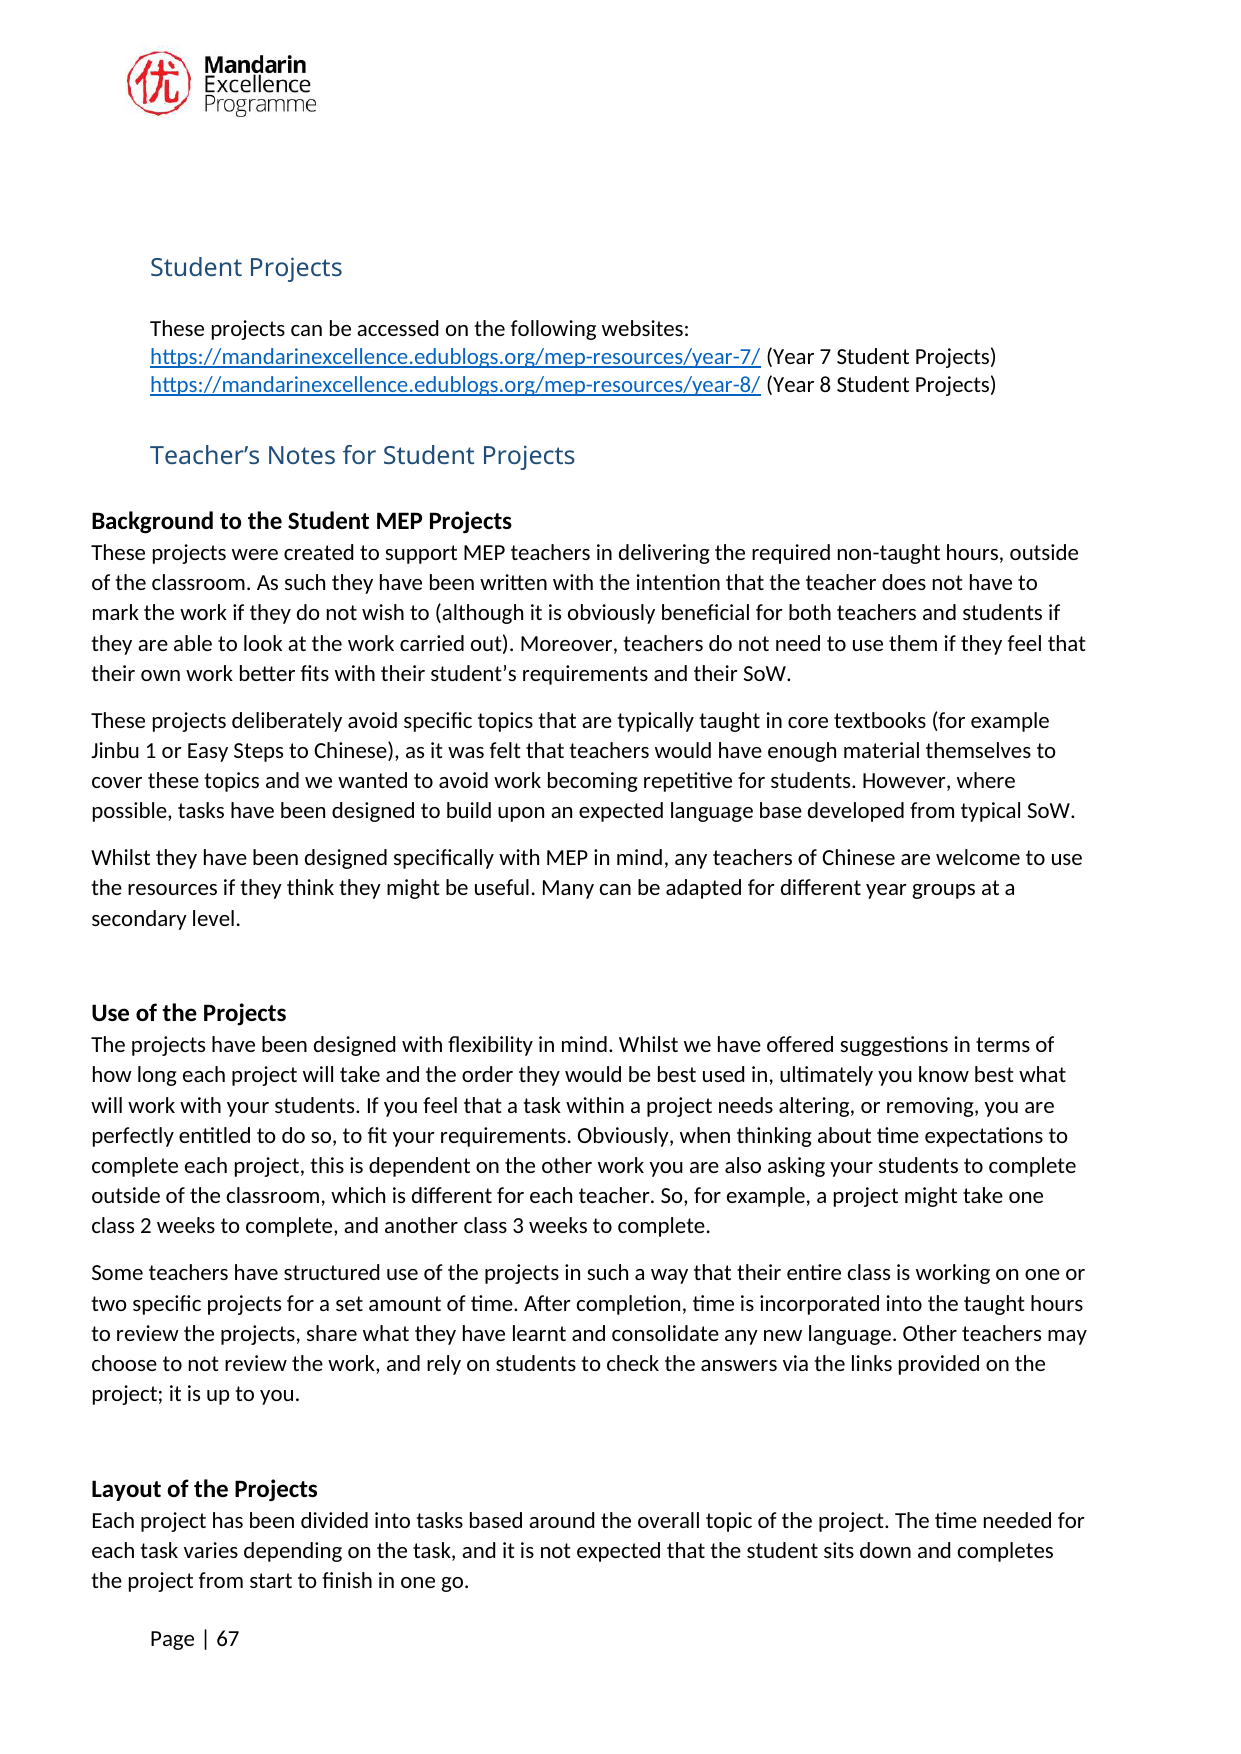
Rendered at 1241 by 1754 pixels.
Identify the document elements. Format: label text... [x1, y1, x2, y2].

subtitle Student Projects [150, 249, 1090, 283]
text Each project has been divided into tasks based around the overall topic of the project. The time needed for each task varies depending on the task, and it is not expected that the student sits down and completes the project from start to finish in one go. [91, 1506, 1090, 1594]
text These projects can be accessed on the following websites: https://mandarinexcellence.edublogs.org/mep-resources/year-7/ (Year 7 Student Projects) [150, 314, 1090, 370]
text Some teachers have structured use of the projects in such a way that their entire class is working on one or two specific projects for a set amount of time. After completion, time is incorporated into the taught hours to review the projects, share what they have learnt and consolidate any new language. Other teachers may choose to not review the work, and rely on students to check the answers via the links provided on the project; it is up to you. [91, 1258, 1090, 1407]
text Background to the Student MEP Projects [91, 505, 1090, 536]
text These projects deliberately avoid specific topics that are typically taught in core textbooks (for example Jinbu 1 or Easy Steps to Chinese), as it was felt that teachers would have enough material themselves to cover these topics and we wanted to avoid work becoming repetitive for students. However, where possible, tasks have been designed to build upon an expected language base developed from typical SoW. [91, 706, 1090, 824]
text The projects have been designed with flexibility in mind. Whilst we have offered suggestions in terms of how long each project will take and the order they would be best used in, ultimately you know best what will work with your students. If you feel that a task within a project needs altering, or removing, you are perfectly entitled to do so, to fit your requirements. Obviously, when thinking about time expectations to complete each project, this is dependent on the other work you are also asking your students to complete outside of the classroom, which is different for each teacher. So, for example, a project might take one class 2 weeks to complete, and another class 3 weeks to complete. [91, 1030, 1090, 1239]
text Layout of the Projects [91, 1473, 1090, 1503]
subtitle Teacher’s Notes for Student Projects [150, 438, 1090, 472]
text Whilst they have been designed specifically with MEP in mind, any teachers of Chinese are welcome to use the resources if they think they might be useful. Many can be adapted for different year groups at a secondary level. [91, 843, 1090, 932]
text https://mandarinexcellence.edublogs.org/mep-resources/year-8/ (Year 8 Student Projects) [150, 370, 1090, 398]
text Use of the Projects [91, 997, 1090, 1028]
text These projects were created to support MEP teachers in delivering the required non-taught hours, outside of the classroom. As such they have been written with the intention that the teacher does not have to mark the work if they do not wish to (although it is obviously beneficial for both teachers and students if they are able to look at the work carried out). Moreover, teachers do not need to use them if they feel that their own work better fits with their student’s requirements and their SoW. [91, 538, 1090, 687]
